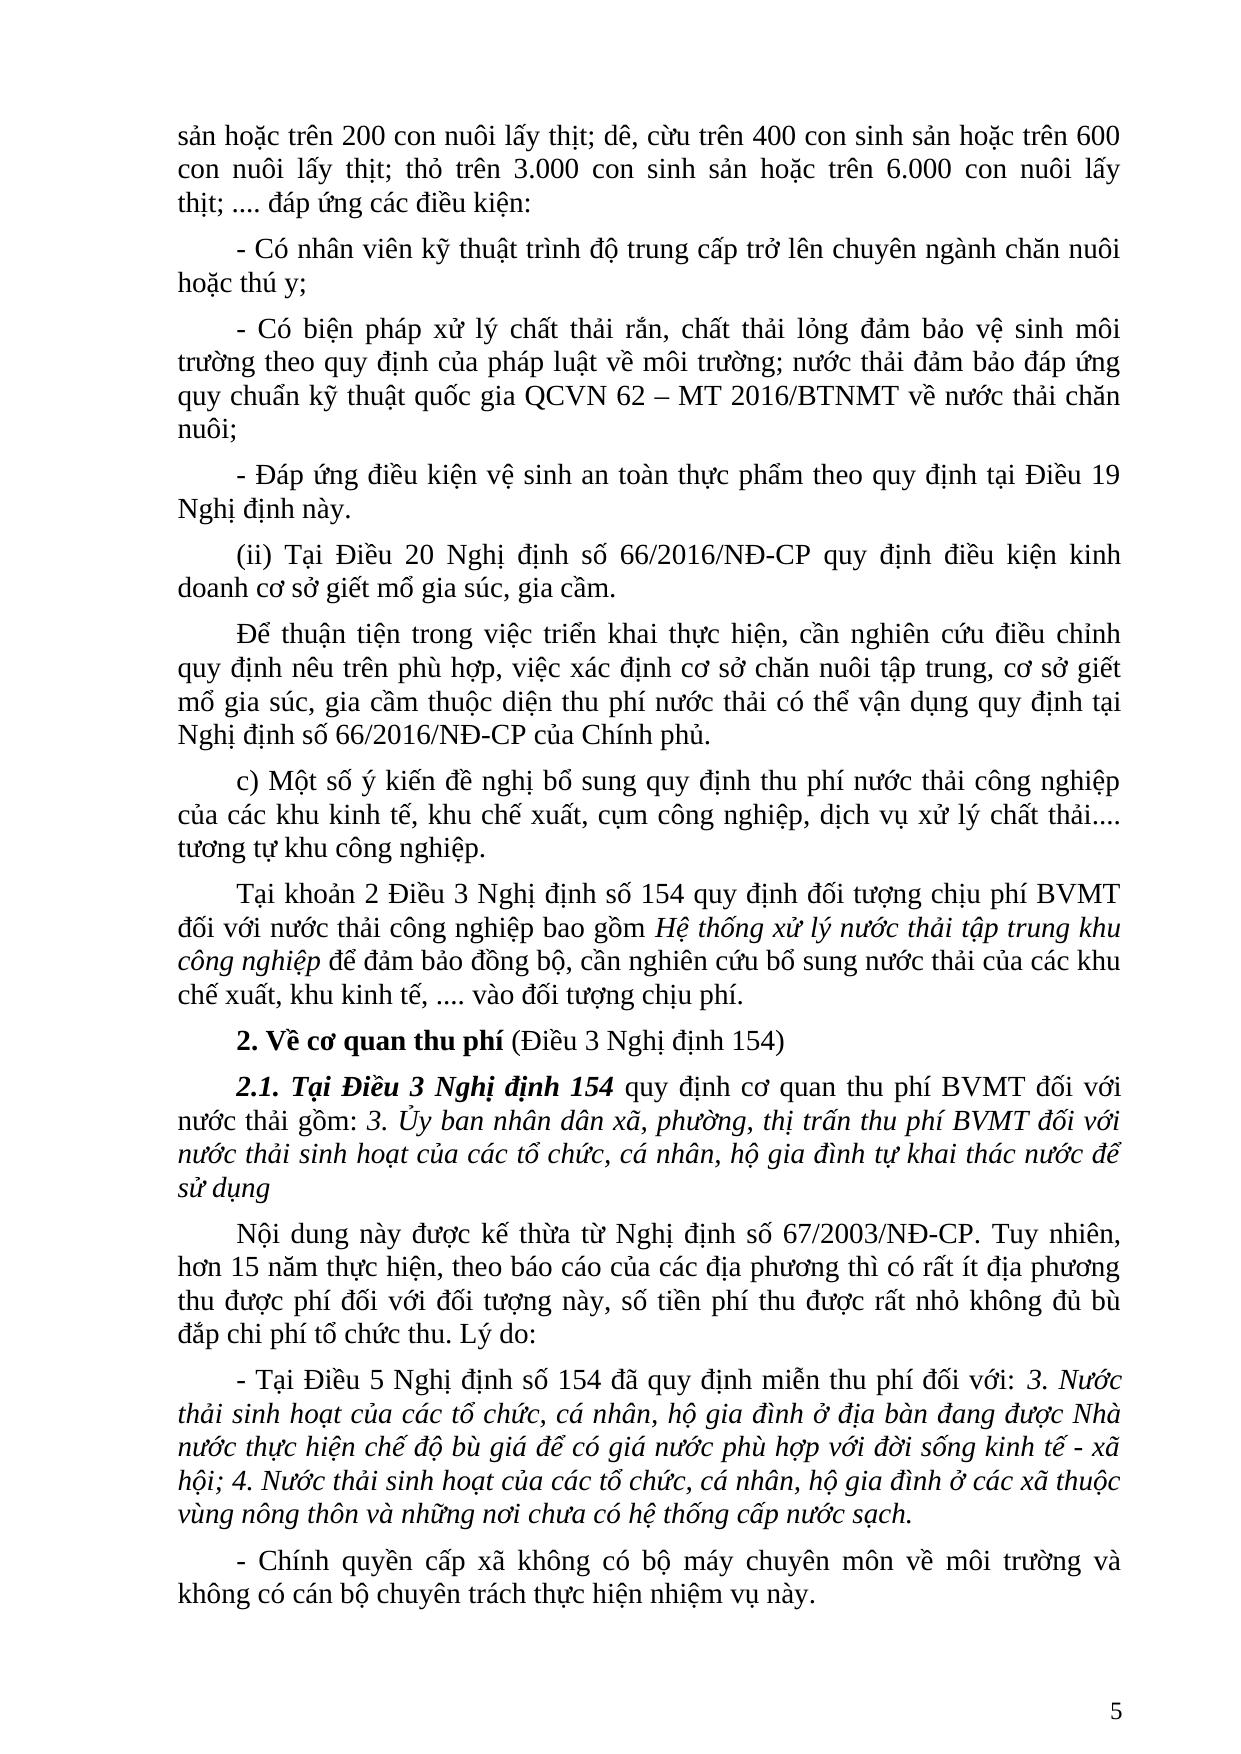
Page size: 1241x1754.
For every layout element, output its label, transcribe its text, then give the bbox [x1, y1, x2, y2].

text Nội dung này được kế thừa từ Nghị định số 67/2003/NĐ-CP. Tuy nhiên, hơn 15 năm thực hiện, theo báo cáo của các địa phương thì có rất ít địa phương thu được phí đối với đối tượng này, số tiền phí thu được rất nhỏ không đủ bù đắp chi phí tổ chức thu. Lý do: [177, 1216, 1122, 1350]
text - Đáp ứng điều kiện vệ sinh an toàn thực phẩm theo quy định tại Điều 19 Nghị định này. [177, 457, 1122, 524]
text (ii) Tại Điều 20 Nghị định số 66/2016/NĐ-CP quy định điều kiện kinh doanh cơ sở giết mổ gia súc, gia cầm. [177, 537, 1122, 604]
text - Có nhân viên kỹ thuật trình độ trung cấp trở lên chuyên ngành chăn nuôi hoặc thú y; [177, 231, 1122, 298]
text - Tại Điều 5 Nghị định số 154 đã quy định miễn thu phí đối với: 3. Nước thải sinh hoạt của các tổ chức, cá nhân, hộ gia đình ở địa bàn đang được Nhà nước thực hiện chế độ bù giá để có giá nước phù hợp với đời sống kinh tế - xã hội; 4. Nước thải sinh hoạt của các tổ chức, cá nhân, hộ gia đình ở các xã thuộc vùng nông thôn và những nơi chưa có hệ thống cấp nước sạch. [177, 1362, 1122, 1530]
text - Chính quyền cấp xã không có bộ máy chuyên môn về môi trường và không có cán bộ chuyên trách thực hiện nhiệm vụ này. [177, 1543, 1122, 1610]
text Tại khoản 2 Điều 3 Nghị định số 154 quy định đối tượng chịu phí BVMT đối với nước thải công nghiệp bao gồm Hệ thống xử lý nước thải tập trung khu công nghiệp để đảm bảo đồng bộ, cần nghiên cứu bổ sung nước thải của các khu chế xuất, khu kinh tế, .... vào đối tượng chịu phí. [177, 876, 1122, 1011]
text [177, 118, 1122, 219]
text 2. Về cơ quan thu phí (Điều 3 Nghị định 154) [177, 1023, 1122, 1057]
text Để thuận tiện trong việc triển khai thực hiện, cần nghiên cứu điều chỉnh quy định nêu trên phù hợp, việc xác định cơ sở chăn nuôi tập trung, cơ sở giết mổ gia súc, gia cầm thuộc diện thu phí nước thải có thể vận dụng quy định tại Nghị định số 66/2016/NĐ-CP của Chính phủ. [177, 617, 1122, 751]
text c) Một số ý kiến đề nghị bổ sung quy định thu phí nước thải công nghiệp của các khu kinh tế, khu chế xuất, cụm công nghiệp, dịch vụ xử lý chất thải.... tương tự khu công nghiệp. [177, 763, 1122, 864]
text - Có biện pháp xử lý chất thải rắn, chất thải lỏng đảm bảo vệ sinh môi trường theo quy định của pháp luật về môi trường; nước thải đảm bảo đáp ứng quy chuẩn kỹ thuật quốc gia QCVN 62 – MT 2016/BTNMT về nước thải chăn nuôi; [177, 311, 1122, 445]
text 2.1. Tại Điều 3 Nghị định 154 quy định cơ quan thu phí BVMT đối với nước thải gồm: 3. Ủy ban nhân dân xã, phường, thị trấn thu phí BVMT đối với nước thải sinh hoạt của các tổ chức, cá nhân, hộ gia đình tự khai thác nước để sử dụng [177, 1069, 1122, 1203]
